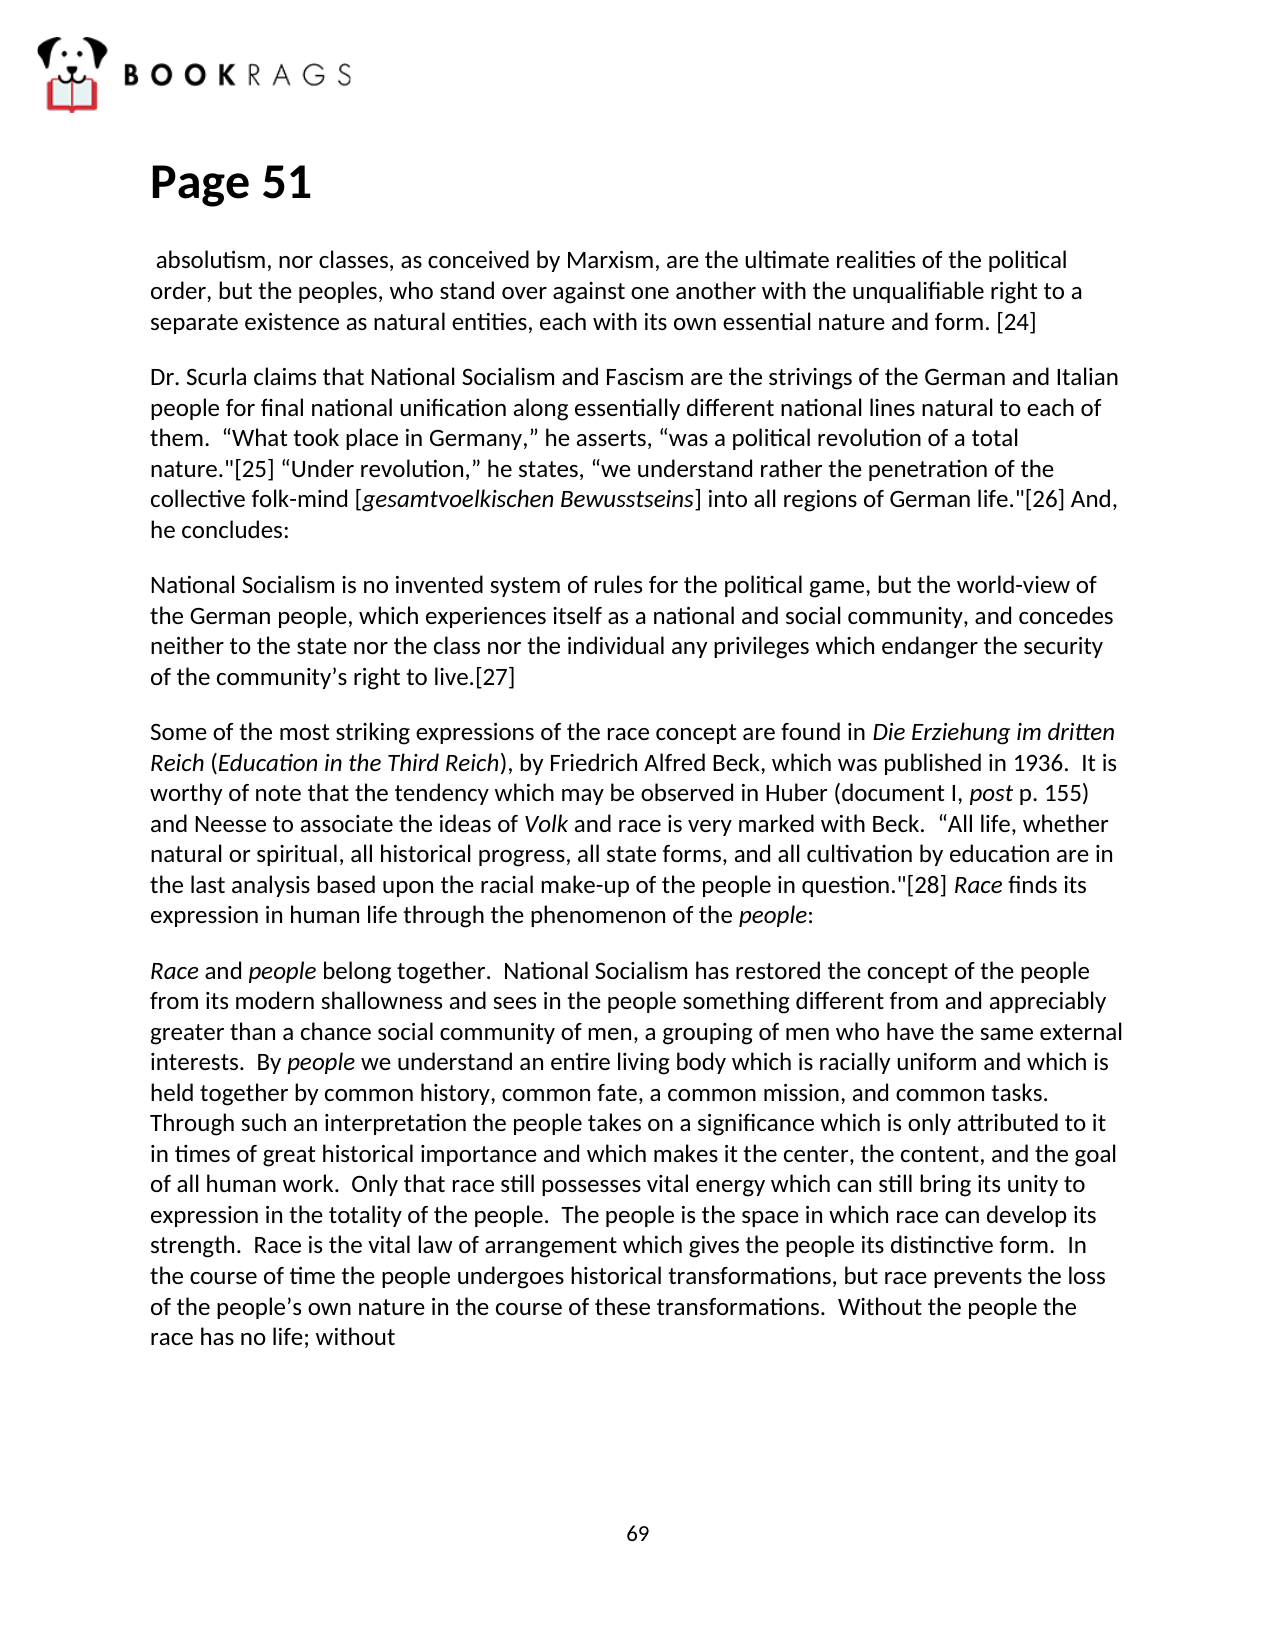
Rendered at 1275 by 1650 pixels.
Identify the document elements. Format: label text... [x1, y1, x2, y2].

picture [37, 37, 351, 113]
text Race and people belong together. National Socialism has restored the concept of the people from its modern shallowness and sees in the people something different from and appreciably greater than a chance social community of men, a grouping of men who have the same external interests. By people we understand an entire living body which is racially uniform and which is held together by common history, common fate, a common mission, and common tasks. Through such an interpretation the people takes on a significance which is only attributed to it in times of great historical importance and which makes it the center, the content, and the goal of all human work. Only that race still possesses vital energy which can still bring its unity to expression in the totality of the people. The people is the space in which race can develop its strength. Race is the vital law of arrangement which gives the people its distinctive form. In the course of time the people undergoes historical transformations, but race prevents the loss of the people’s own nature in the course of these transformations. Without the people the race has no life; without [150, 955, 1125, 1352]
text Some of the most striking expressions of the race concept are found in Die Erziehung im dritten Reich (Education in the Third Reich), by Friedrich Alfred Beck, which was published in 1936. It is worthy of note that the tendency which may be observed in Huber (document I, post p. 155) and Neesse to associate the ideas of Volk and race is very marked with Beck. “All life, whether natural or spiritual, all historical progress, all state forms, and all cultivation by education are in the last analysis based upon the racial make-up of the people in question."[28] Race finds its expression in human life through the phenomenon of the people: [150, 716, 1125, 930]
text Dr. Scurla claims that National Socialism and Fascism are the strivings of the German and Italian people for final national unification along essentially different national lines natural to each of them. “What took place in Germany,” he asserts, “was a political revolution of a total nature."[25] “Under revolution,” he states, “we understand rather the penetration of the collective folk-mind [gesamtvoelkischen Bewusstseins] into all regions of German life."[26] And, he concludes: [150, 361, 1125, 544]
text National Socialism is no invented system of rules for the political game, but the world-view of the German people, which experiences itself as a national and social community, and concedes neither to the state nor the class nor the individual any privileges which endanger the security of the community’s right to live.[27] [150, 569, 1125, 691]
text absolutism, nor classes, as conceived by Marxism, are the ultimate realities of the political order, but the peoples, who stand over against one another with the unqualifiable right to a separate existence as natural entities, each with its own essential nature and form. [24] [150, 244, 1125, 336]
text Page 51 [150, 150, 1125, 211]
